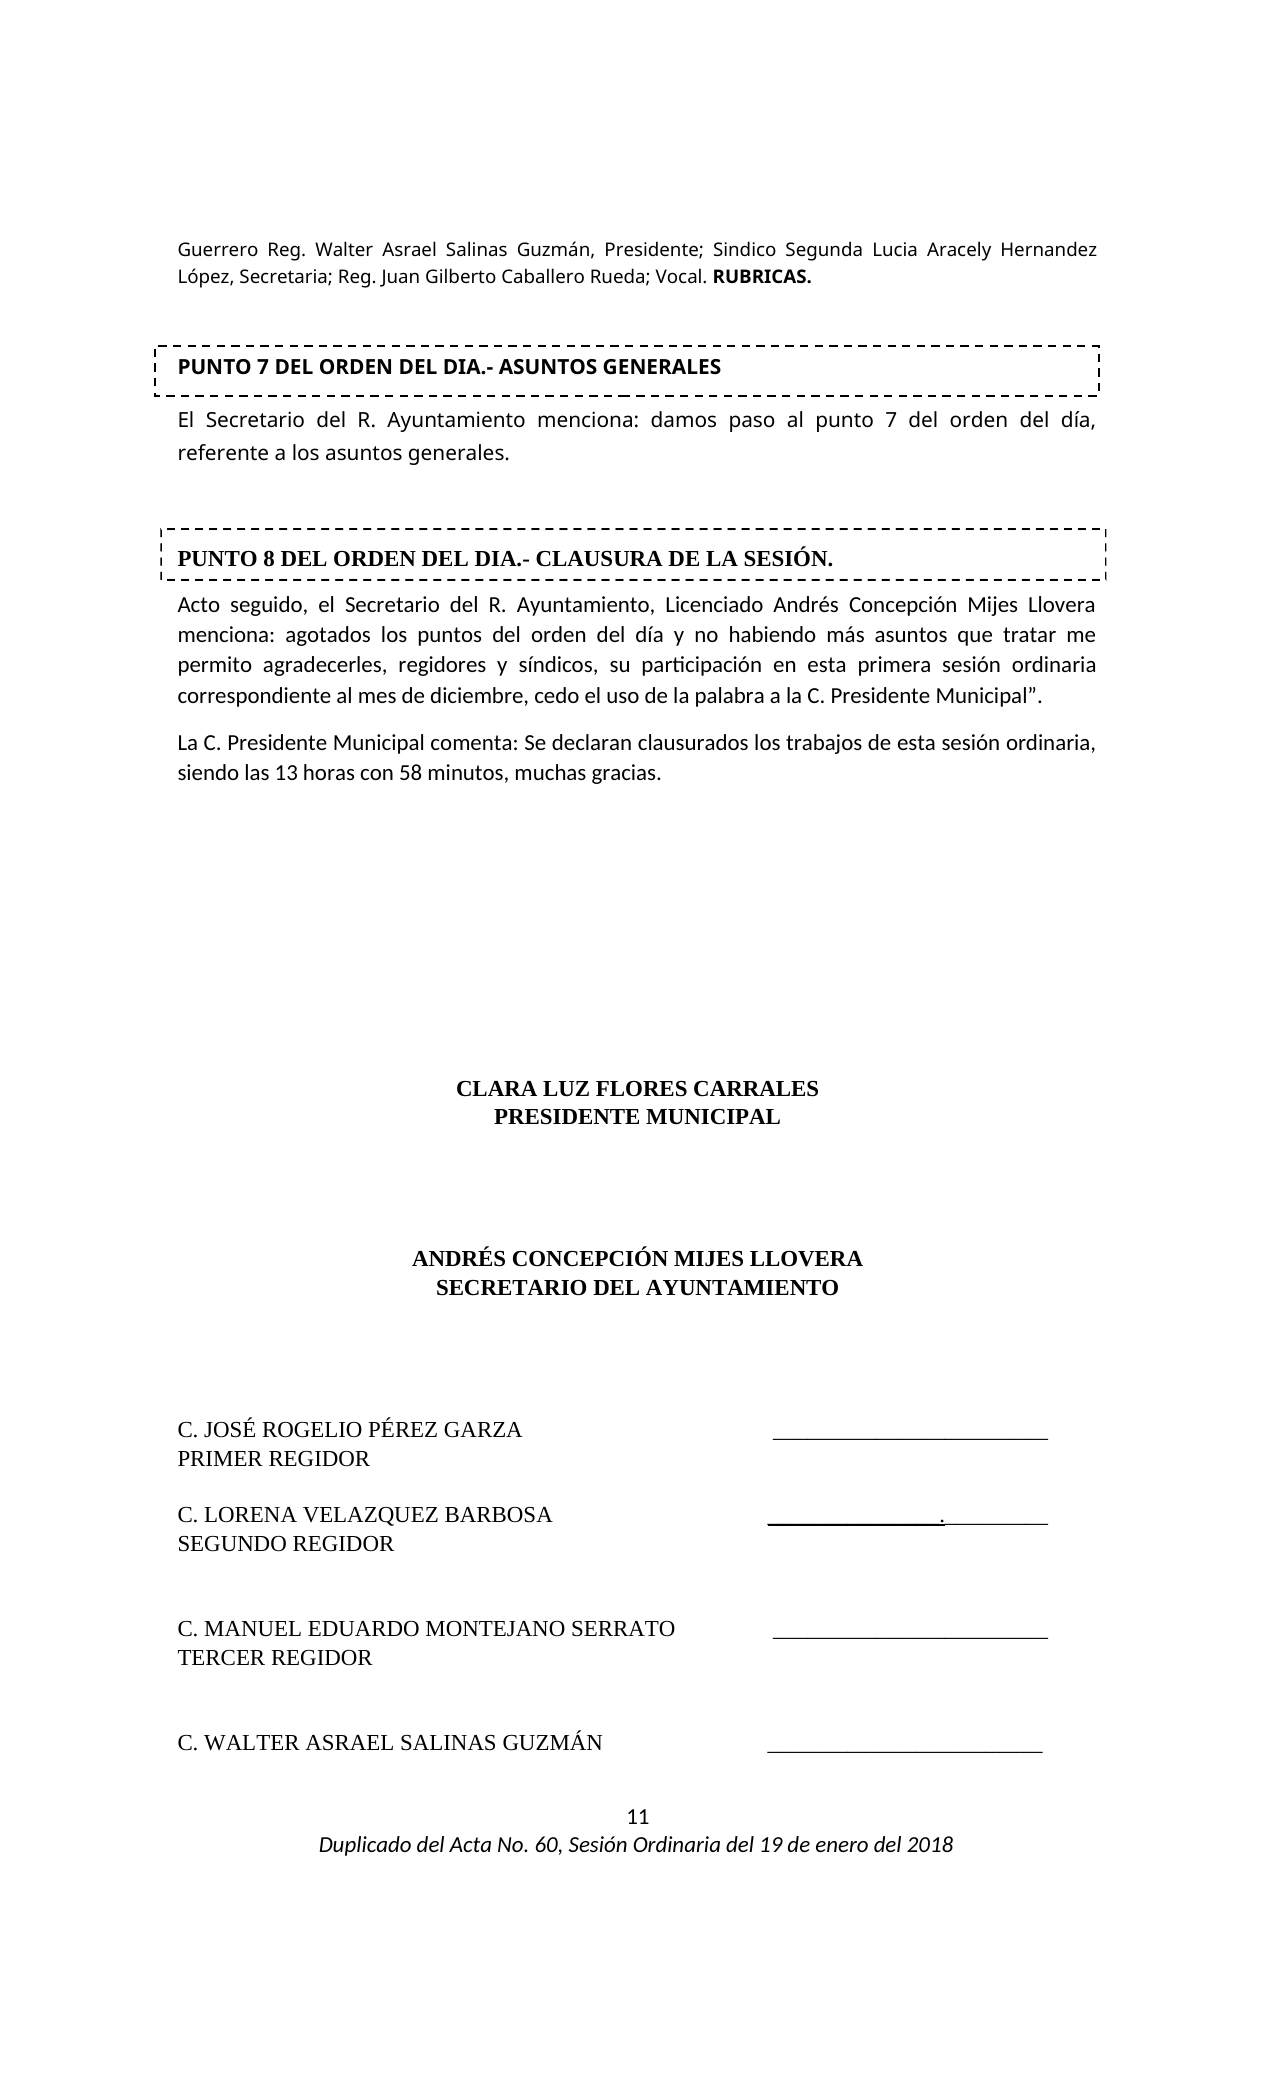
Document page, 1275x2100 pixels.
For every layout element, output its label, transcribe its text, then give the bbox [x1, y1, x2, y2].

text El Secretario del R. Ayuntamiento menciona: damos paso al punto 7 del orden del día, referente a los asuntos generales. [177, 406, 1098, 467]
text PRESIDENTE MUNICIPAL [177, 1103, 1098, 1130]
text PRIMER REGIDOR [177, 1444, 1098, 1471]
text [177, 236, 1098, 289]
picture [160, 528, 1107, 581]
text PUNTO 8 DEL ORDEN DEL DIA.- CLAUSURA DE LA SESIÓN. [177, 545, 1098, 571]
text C. LORENA VELAZQUEZ BARBOSA _______________._________ [177, 1501, 1098, 1528]
text C. MANUEL EDUARDO MONTEJANO SERRATO ________________________ [177, 1615, 1098, 1642]
text CLARA LUZ FLORES CARRALES [177, 1075, 1098, 1101]
text Acto seguido, el Secretario del R. Ayuntamiento, Licenciado Andrés Concepción Mijes Llovera menciona: agotados los puntos del orden del día y no habiendo más asuntos que tratar me permito agradecerles, regidores y síndicos, su participación en esta primera sesión ordinaria correspondiente al mes de diciembre, cedo el uso de la palabra a la C. Presidente Municipal”. [177, 590, 1098, 709]
text ANDRÉS CONCEPCIÓN MIJES LLOVERA [177, 1246, 1098, 1272]
text TERCER REGIDOR [177, 1644, 1098, 1670]
text C. WALTER ASRAEL SALINAS GUZMÁN ________________________ [177, 1729, 1098, 1755]
text PUNTO 7 DEL ORDEN DEL DIA.- ASUNTOS GENERALES [177, 352, 1098, 381]
text SEGUNDO REGIDOR [177, 1530, 1098, 1556]
text C. JOSÉ ROGELIO PÉREZ GARZA ________________________ [177, 1416, 1098, 1442]
text SECRETARIO DEL AYUNTAMIENTO [177, 1274, 1098, 1300]
text La C. Presidente Municipal comenta: Se declaran clausurados los trabajos de esta sesión ordinaria, siendo las 13 horas con 58 minutos, muchas gracias. [177, 728, 1098, 786]
